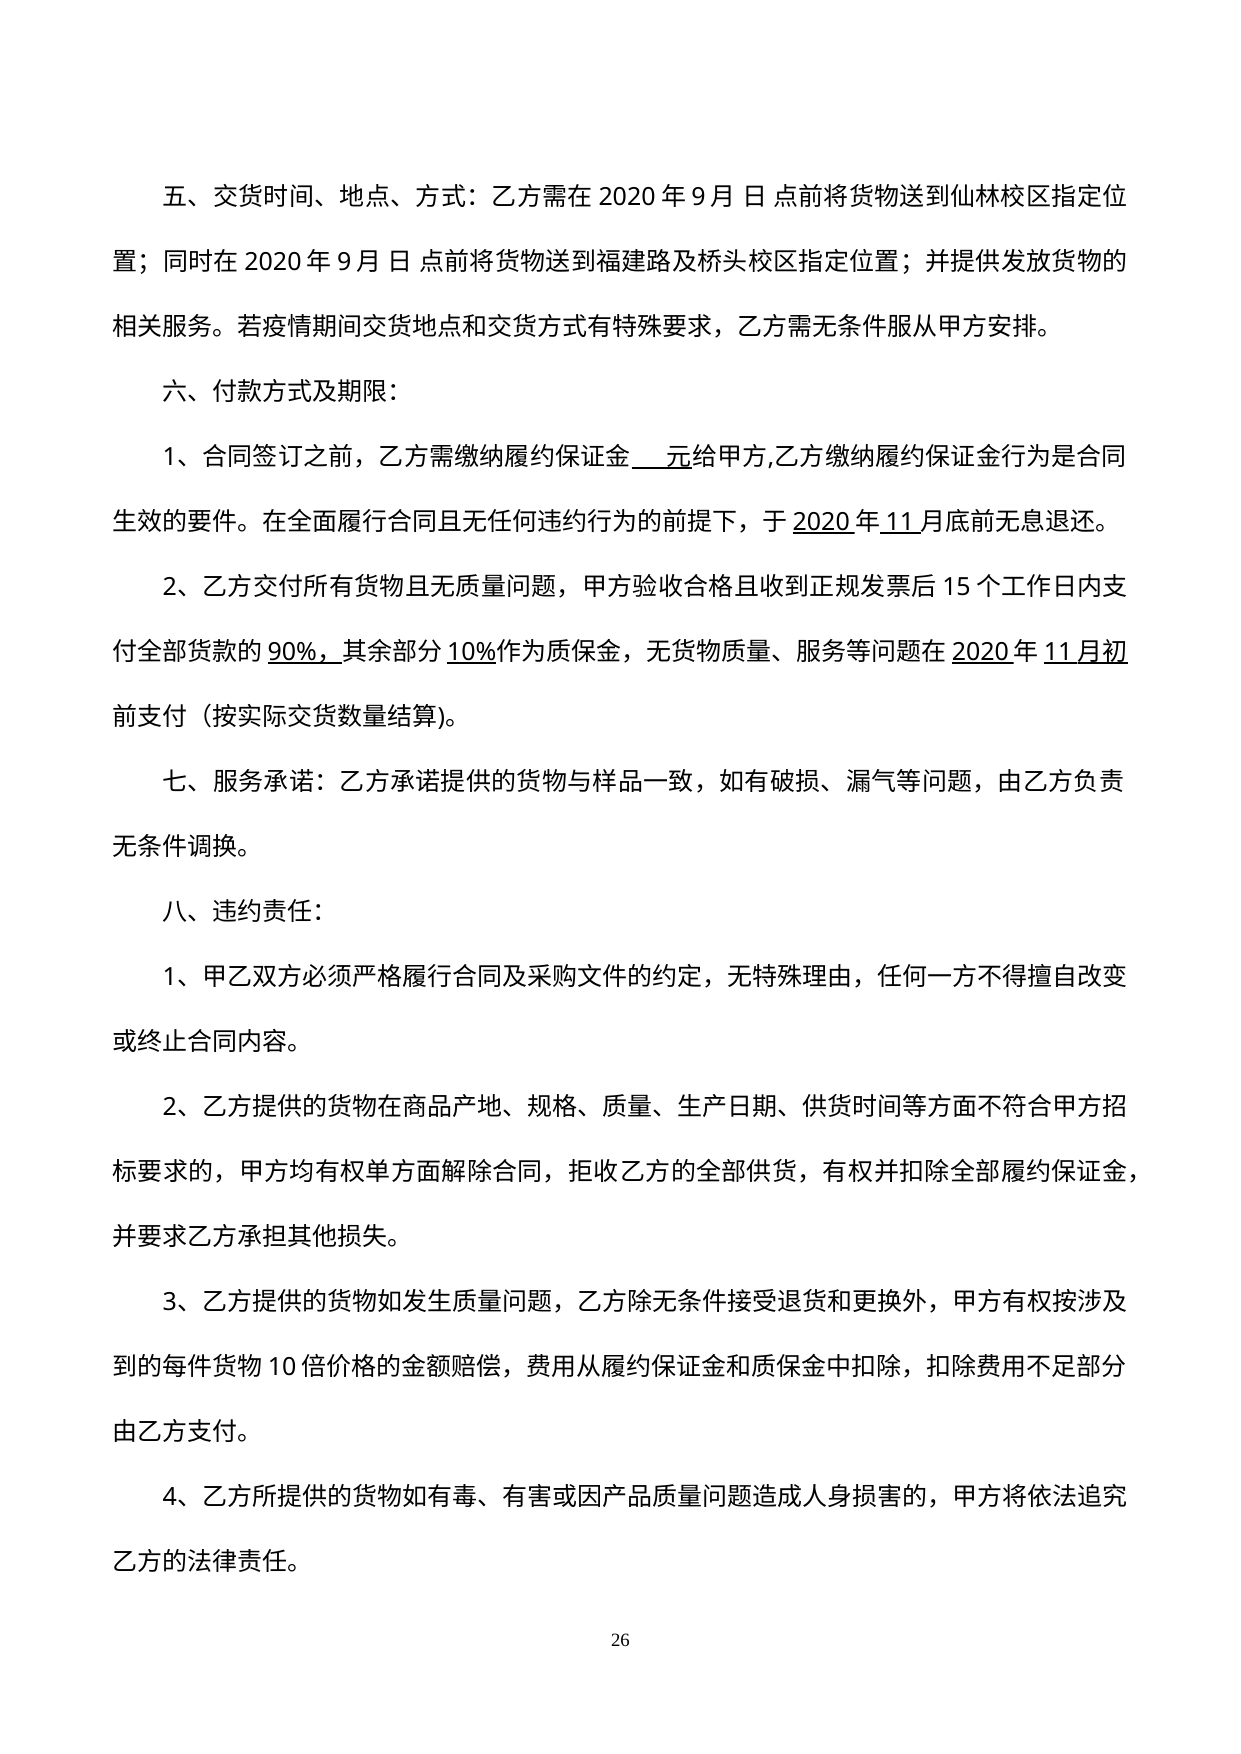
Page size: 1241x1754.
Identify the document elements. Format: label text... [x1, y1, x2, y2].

text 4、乙方所提供的货物如有毒、有害或因产品质量问题造成人身损害的，甲方将依法追究乙方的法律责任。 [112, 1462, 1128, 1592]
text 五、交货时间、地点、方式：乙方需在2020年9月 日 点前将货物送到仙林校区指定位置；同时在2020年9月 日 点前将货物送到福建路及桥头校区指定位置；并提供发放货物的相关服务。若疫情期间交货地点和交货方式有特殊要求，乙方需无条件服从甲方安排。 [112, 162, 1128, 357]
text 1、甲乙双方必须严格履行合同及采购文件的约定，无特殊理由，任何一方不得擅自改变或终止合同内容。 [112, 942, 1128, 1072]
text 七、服务承诺：乙方承诺提供的货物与样品一致，如有破损、漏气等问题，由乙方负责无条件调换。 [112, 747, 1128, 877]
text 2、乙方交付所有货物且无质量问题，甲方验收合格且收到正规发票后15个工作日内支付全部货款的90%，其余部分10%作为质保金，无货物质量、服务等问题在2020年11月初前支付（按实际交货数量结算)。 [112, 552, 1128, 747]
text 2、乙方提供的货物在商品产地、规格、质量、生产日期、供货时间等方面不符合甲方招标要求的，甲方均有权单方面解除合同，拒收乙方的全部供货，有权并扣除全部履约保证金，并要求乙方承担其他损失。 [112, 1072, 1128, 1267]
text 八、违约责任： [112, 877, 1128, 942]
text 3、乙方提供的货物如发生质量问题，乙方除无条件接受退货和更换外，甲方有权按涉及到的每件货物10倍价格的金额赔偿，费用从履约保证金和质保金中扣除，扣除费用不足部分由乙方支付。 [112, 1267, 1128, 1462]
text 六、付款方式及期限： [112, 357, 1128, 422]
text 1、合同签订之前，乙方需缴纳履约保证金 元给甲方,乙方缴纳履约保证金行为是合同生效的要件。在全面履行合同且无任何违约行为的前提下，于2020年 11 月底前无息退还。 [112, 422, 1128, 552]
